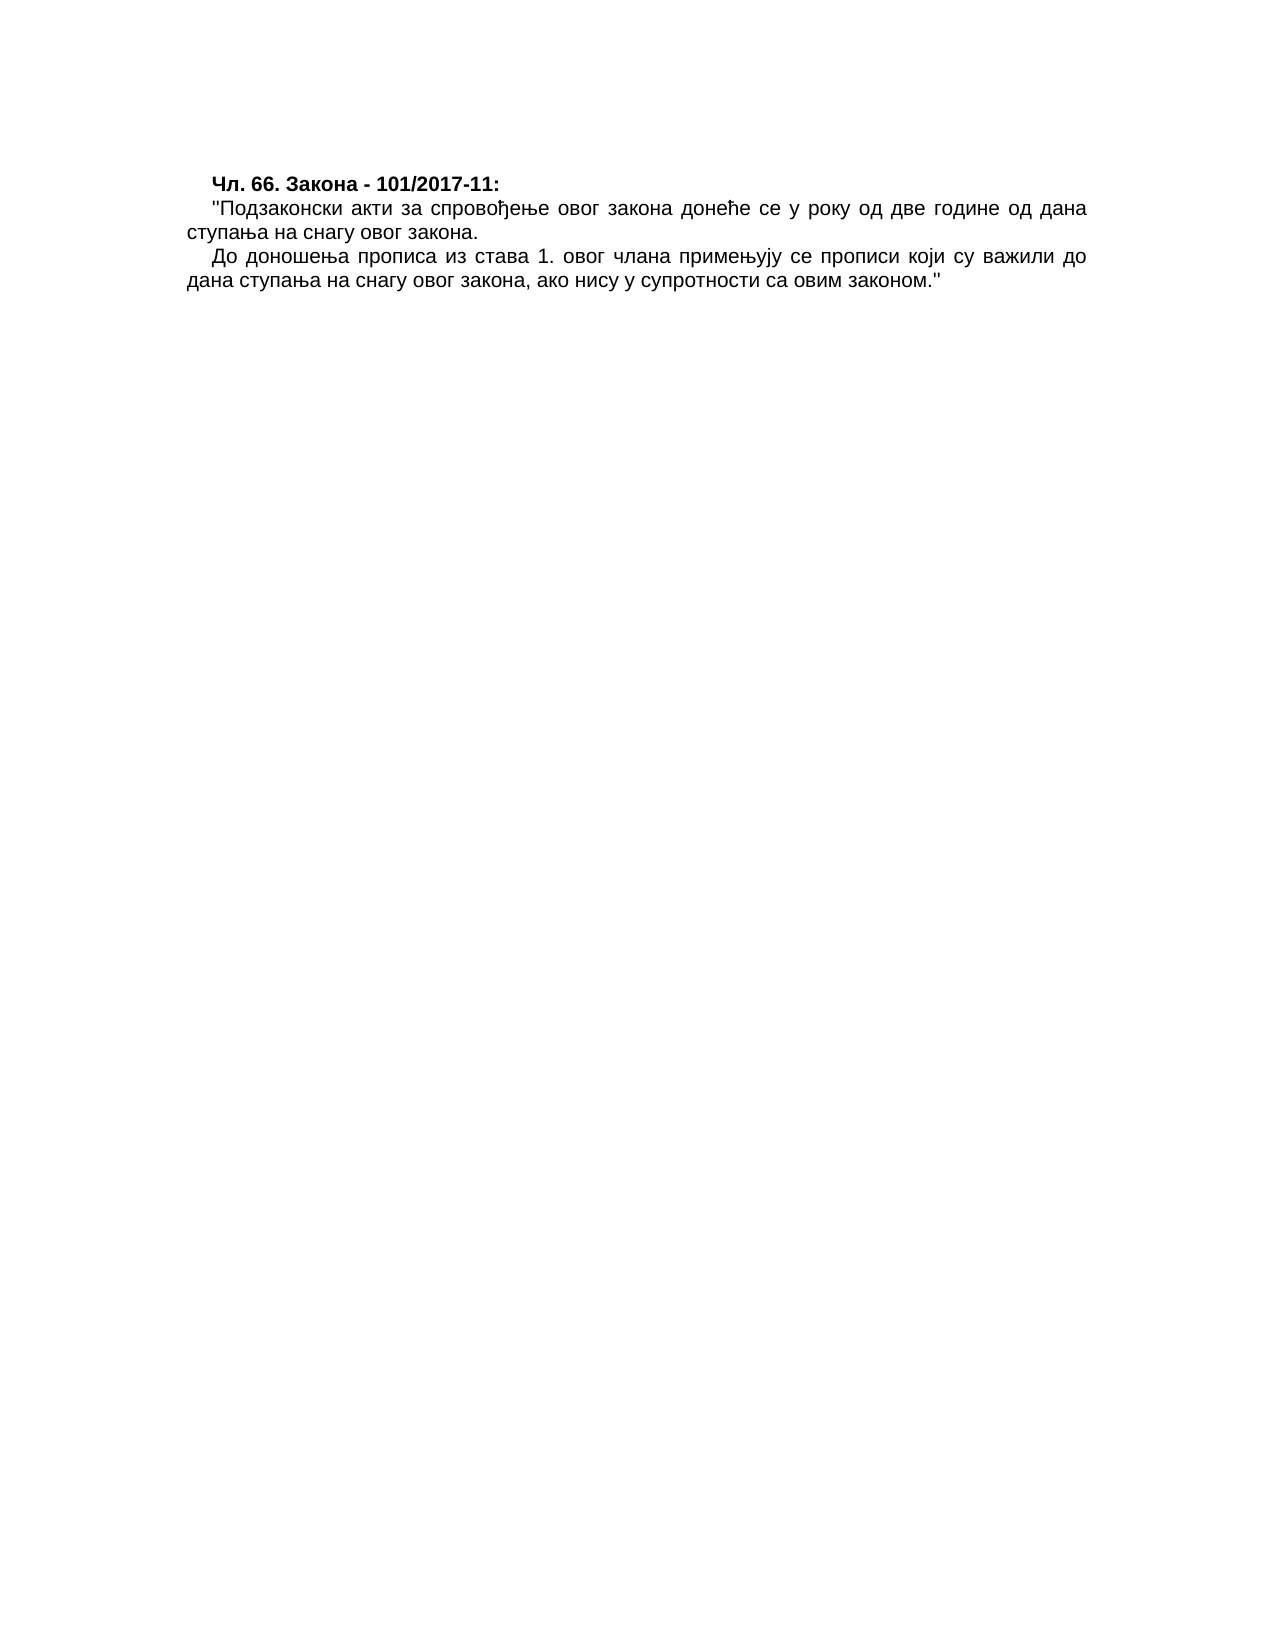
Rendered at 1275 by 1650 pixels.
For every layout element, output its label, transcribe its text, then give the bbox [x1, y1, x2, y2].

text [187, 243, 1088, 291]
text ''Подзаконски акти за спровођење овог закона донеће се у року од две године од дана ступања на снагу овог закона. [187, 196, 1088, 243]
text Чл. 66. Закона - 101/2017-11: [187, 172, 1088, 196]
